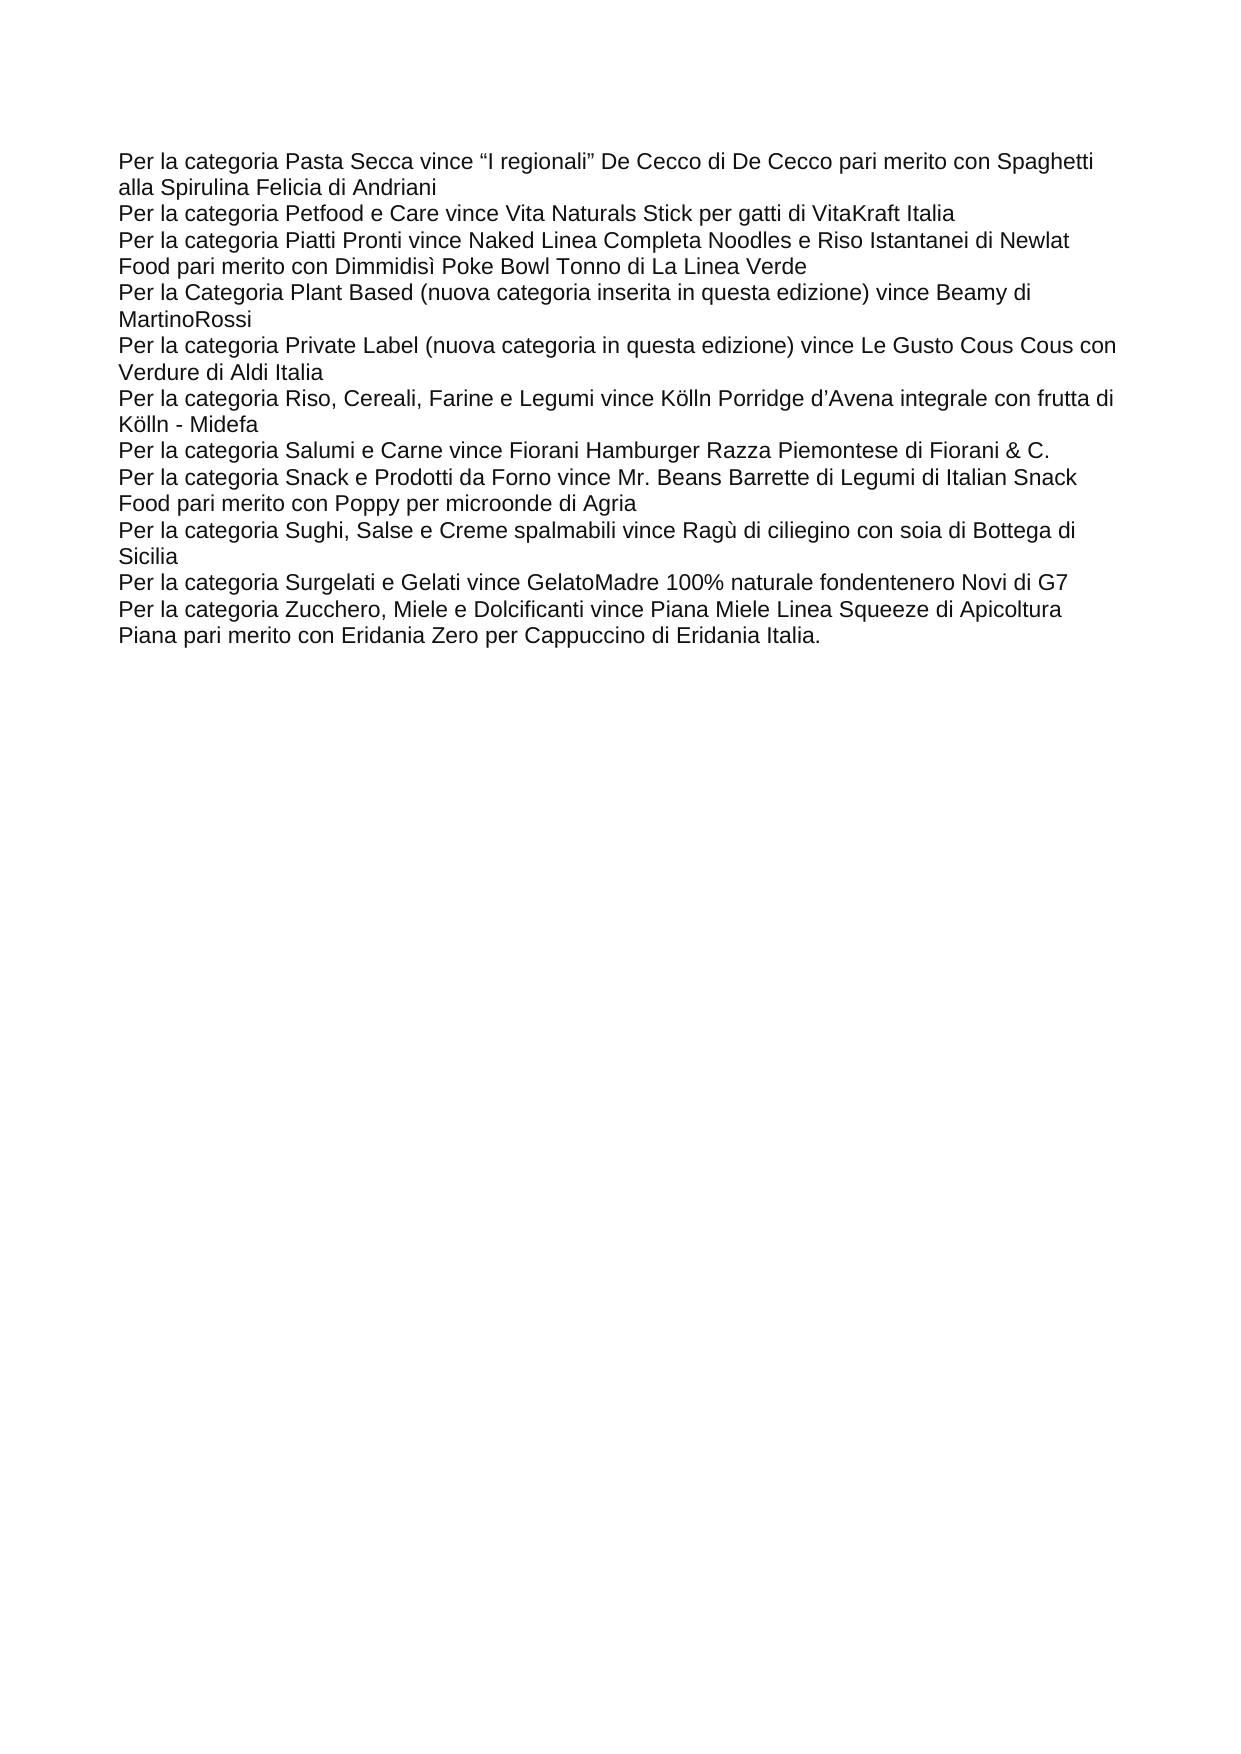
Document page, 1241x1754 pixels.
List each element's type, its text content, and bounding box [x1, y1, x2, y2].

text Per la categoria Private Label (nuova categoria in questa edizione) vince Le Gusto Cous Cous con Verdure di Aldi Italia [118, 332, 1122, 385]
text Per la categoria Surgelati e Gelati vince GelatoMadre 100% naturale fondentenero Novi di G7 [118, 569, 1122, 596]
text Per la categoria Pasta Secca vince “I regionali” De Cecco di De Cecco pari merito con Spaghetti alla Spirulina Felicia di Andriani [118, 148, 1122, 200]
text Per la categoria Zucchero, Miele e Dolcificanti vince Piana Miele Linea Squeeze di Apicoltura Piana pari merito con Eridania Zero per Cappuccino di Eridania Italia. [118, 596, 1122, 648]
text Per la categoria Salumi e Carne vince Fiorani Hamburger Razza Piemontese di Fiorani & C. [118, 437, 1122, 464]
text Per la Categoria Plant Based (nuova categoria inserita in questa edizione) vince Beamy di MartinoRossi [118, 279, 1122, 332]
text Per la categoria Snack e Prodotti da Forno vince Mr. Beans Barrette di Legumi di Italian Snack Food pari merito con Poppy per microonde di Agria [118, 464, 1122, 517]
text Per la categoria Sughi, Salse e Creme spalmabili vince Ragù di ciliegino con soia di Bottega di Sicilia [118, 517, 1122, 569]
text Per la categoria Piatti Pronti vince Naked Linea Completa Noodles e Riso Istantanei di Newlat Food pari merito con Dimmidisì Poke Bowl Tonno di La Linea Verde [118, 227, 1122, 279]
text Per la categoria Petfood e Care vince Vita Naturals Stick per gatti di VitaKraft Italia [118, 200, 1122, 227]
text Per la categoria Riso, Cereali, Farine e Legumi vince Kölln Porridge d’Avena integrale con frutta di Kölln - Midefa [118, 385, 1122, 437]
